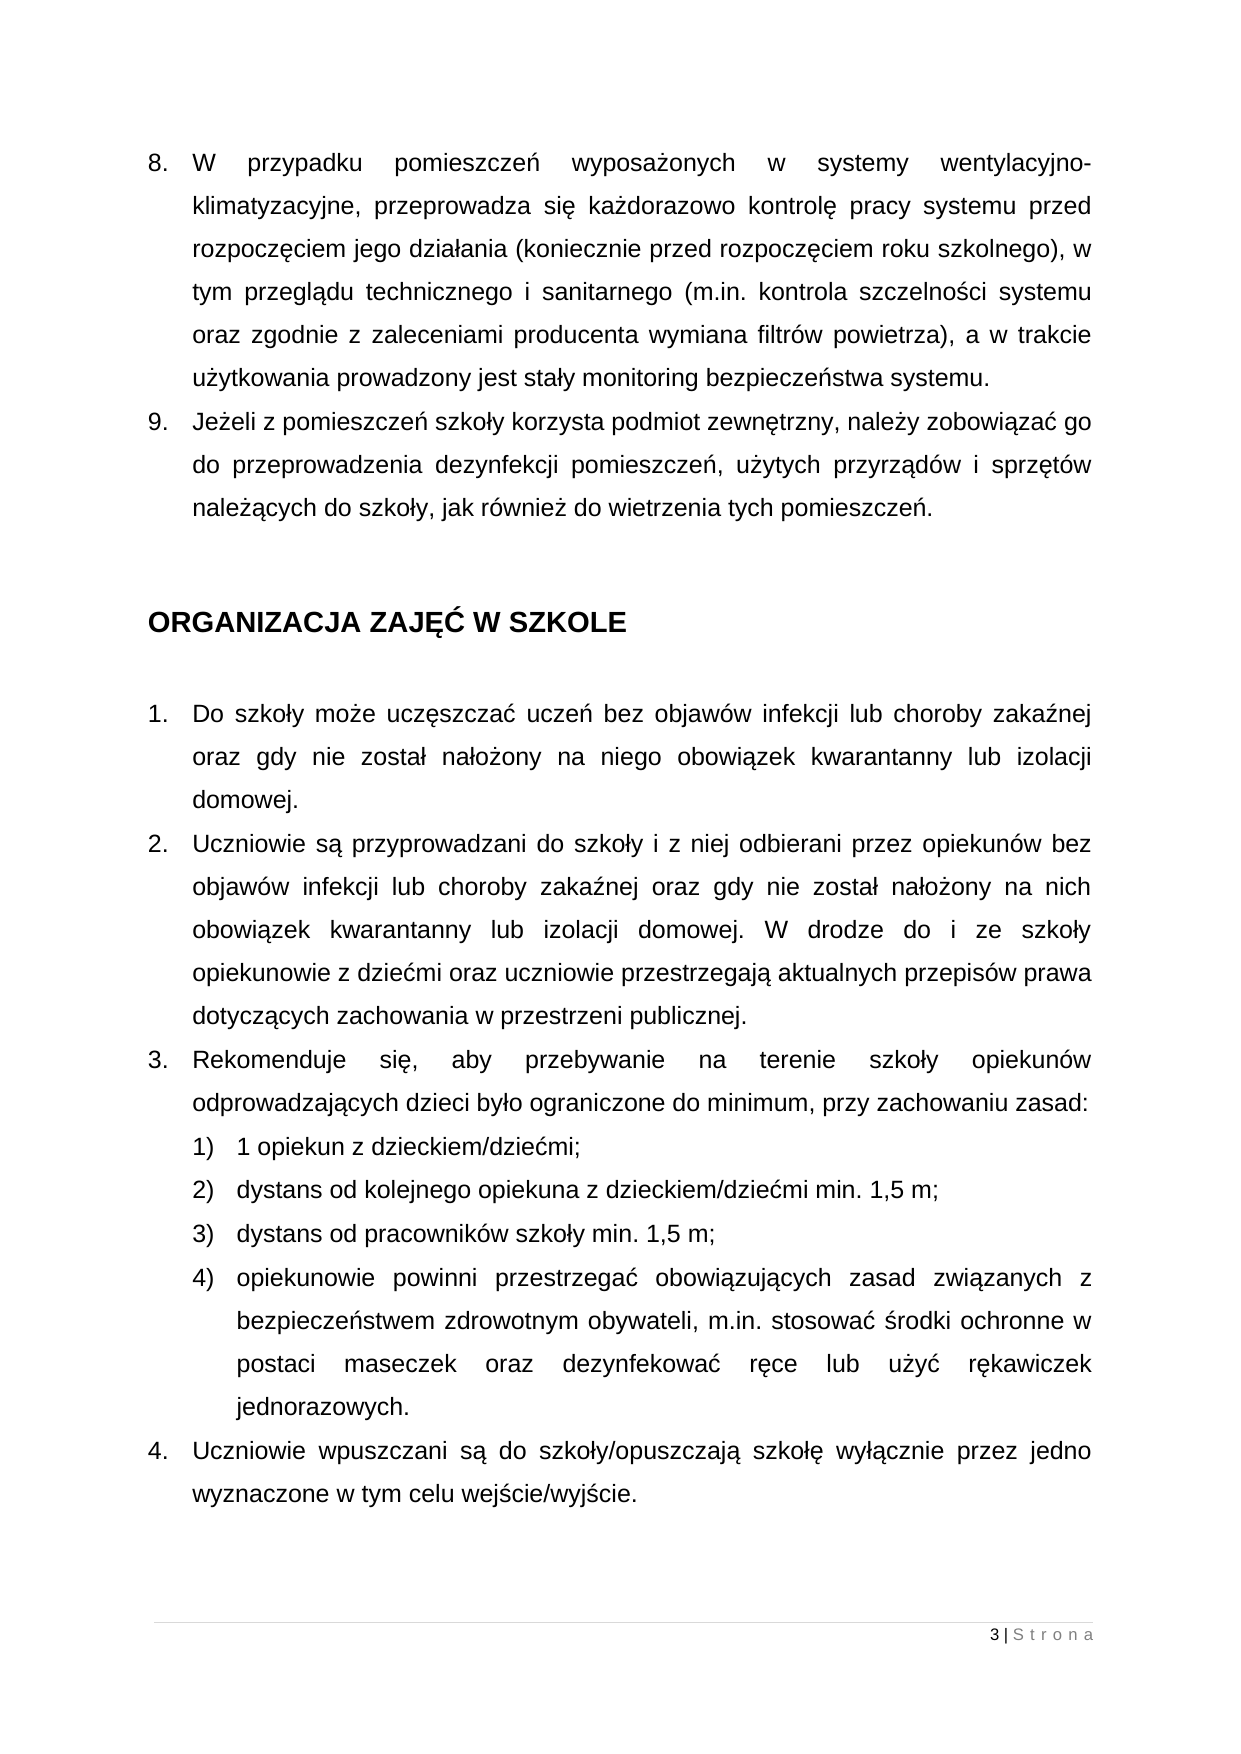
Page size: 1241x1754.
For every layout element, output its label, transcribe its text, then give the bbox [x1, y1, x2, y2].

list Do szkoły może uczęszczać uczeń bez objawów infekcji lub choroby zakaźnej oraz gdy nie został nałożony na niego obowiązek kwarantanny lub izolacji domowej. [148, 699, 1093, 814]
list Jeżeli z pomieszczeń szkoły korzysta podmiot zewnętrzny, należy zobowiązać go do przeprowadzenia dezynfekcji pomieszczeń, użytych przyrządów i sprzętów należących do szkoły, jak również do wietrzenia tych pomieszczeń. [148, 407, 1093, 522]
list dystans od pracowników szkoły min. 1,5 m; [192, 1219, 1093, 1248]
list Uczniowie wpuszczani są do szkoły/opuszczają szkołę wyłącznie przez jedno wyznaczone w tym celu wejście/wyjście. [148, 1436, 1093, 1508]
list Rekomenduje się, aby przebywanie na terenie szkoły opiekunów odprowadzających dzieci było ograniczone do minimum, przy zachowaniu zasad: [148, 1045, 1093, 1117]
list dystans od kolejnego opiekuna z dzieckiem/dziećmi min. 1,5 m; [192, 1175, 1093, 1204]
list W przypadku pomieszczeń wyposażonych w systemy wentylacyjno-klimatyzacyjne, przeprowadza się każdorazowo kontrolę pracy systemu przed rozpoczęciem jego działania (koniecznie przed rozpoczęciem roku szkolnego), w tym przeglądu technicznego i sanitarnego (m.in. kontrola szczelności systemu oraz zgodnie z zaleceniami producenta wymiana filtrów powietrza), a w trakcie użytkowania prowadzony jest stały monitoring bezpieczeństwa systemu. [148, 148, 1093, 392]
list 1 opiekun z dzieckiem/dziećmi; [192, 1132, 1093, 1161]
subtitle ORGANIZACJA ZAJĘĆ W SZKOLE [148, 605, 1093, 638]
list Uczniowie są przyprowadzani do szkoły i z niej odbierani przez opiekunów bez objawów infekcji lub choroby zakaźnej oraz gdy nie został nałożony na nich obowiązek kwarantanny lub izolacji domowej. W drodze do i ze szkoły opiekunowie z dziećmi oraz uczniowie przestrzegają aktualnych przepisów prawa dotyczących zachowania w przestrzeni publicznej. [148, 829, 1093, 1030]
list opiekunowie powinni przestrzegać obowiązujących zasad związanych z bezpieczeństwem zdrowotnym obywateli, m.in. stosować środki ochronne w postaci maseczek oraz dezynfekować ręce lub użyć rękawiczek jednorazowych. [192, 1263, 1093, 1421]
